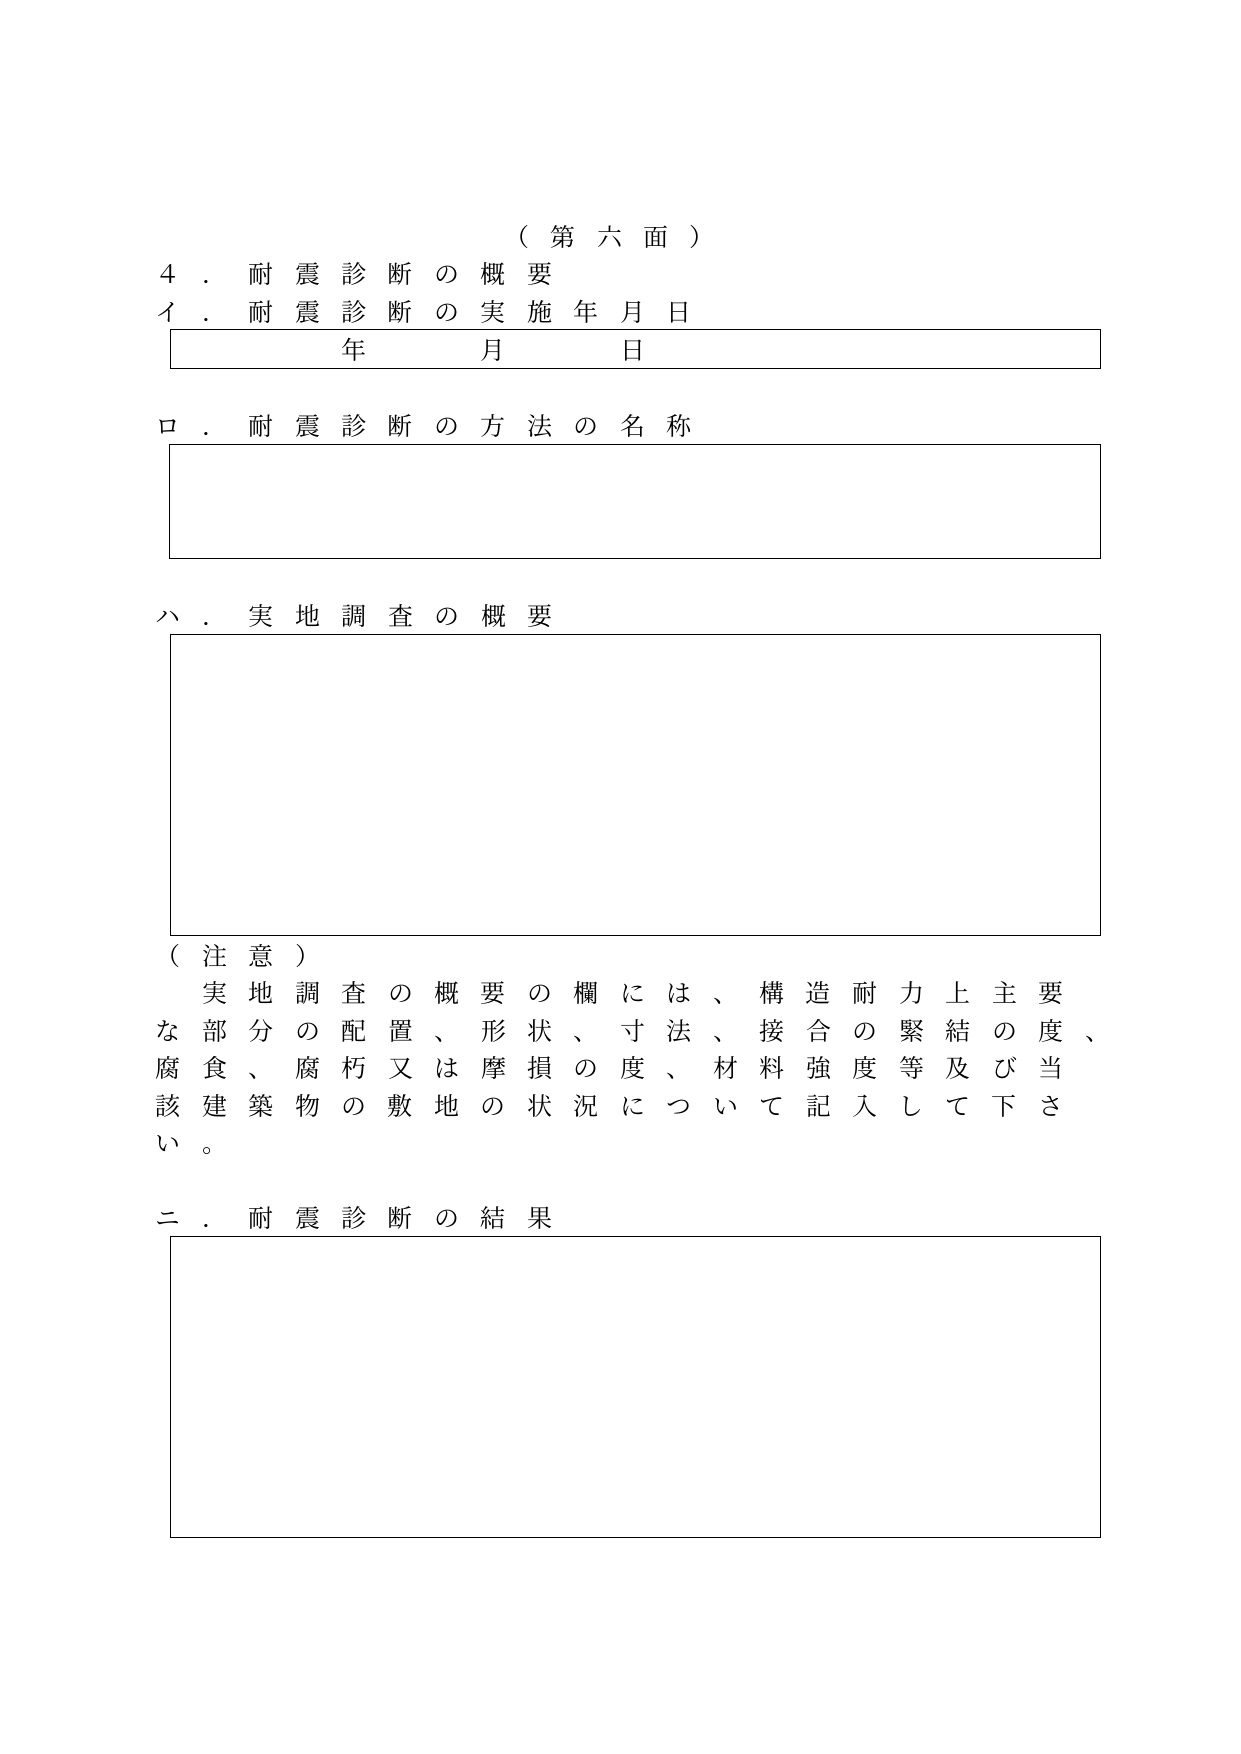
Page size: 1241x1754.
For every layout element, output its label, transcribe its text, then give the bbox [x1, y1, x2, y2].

table_header [171, 1237, 1100, 1537]
table_header [171, 635, 1100, 934]
table_header [170, 445, 1100, 557]
text ４．耐震診断の概要 [156, 254, 1085, 292]
text イ．耐震診断の実施年月日 [156, 292, 1085, 329]
table_header 年 月 日 [171, 330, 1100, 368]
text （第六面） [156, 217, 1085, 254]
text 実地調査の概要の欄には、構造耐力上主要な部分の配置、形状、寸法、接合の緊結の度、腐食、腐朽又は摩損の度、材料強度等及び当該建築物の敷地の状況について記入して下さい。 [156, 973, 1085, 1161]
text ニ．耐震診断の結果 [156, 1198, 1085, 1236]
text （注意） [156, 936, 1085, 973]
text ロ．耐震診断の方法の名称 [156, 406, 1085, 444]
text ハ．実地調査の概要 [156, 596, 1085, 633]
